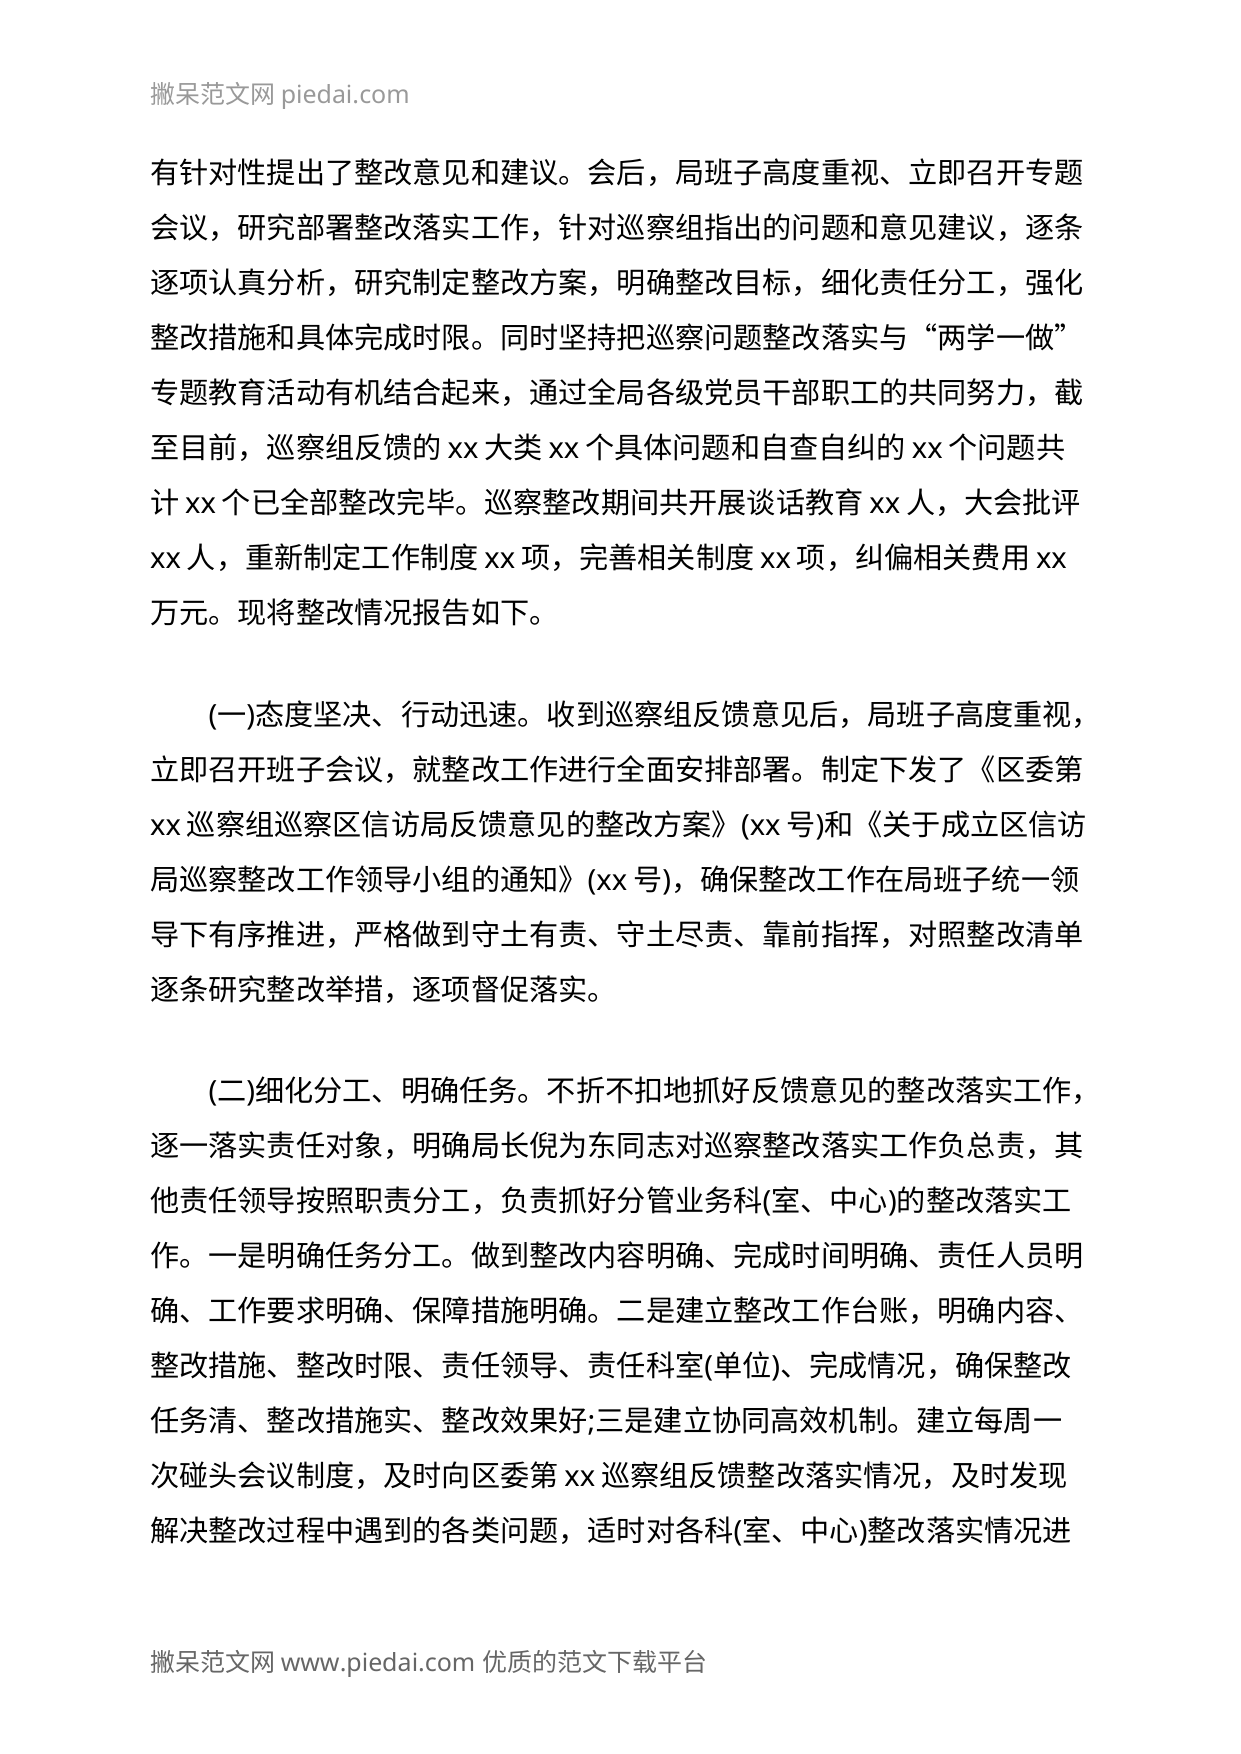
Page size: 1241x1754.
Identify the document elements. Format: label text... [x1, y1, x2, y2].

text (一)态度坚决、行动迅速。收到巡察组反馈意见后，局班子高度重视，立即召开班子会议，就整改工作进行全面安排部署。制定下发了《区委第xx巡察组巡察区信访局反馈意见的整改方案》(xx号)和《关于成立区信访局巡察整改工作领导小组的通知》(xx号)，确保整改工作在局班子统一领导下有序推进，严格做到守土有责、守土尽责、靠前指挥，对照整改清单逐条研究整改举措，逐项督促落实。 [150, 691, 1090, 1008]
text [150, 1068, 1090, 1550]
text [150, 150, 1090, 632]
